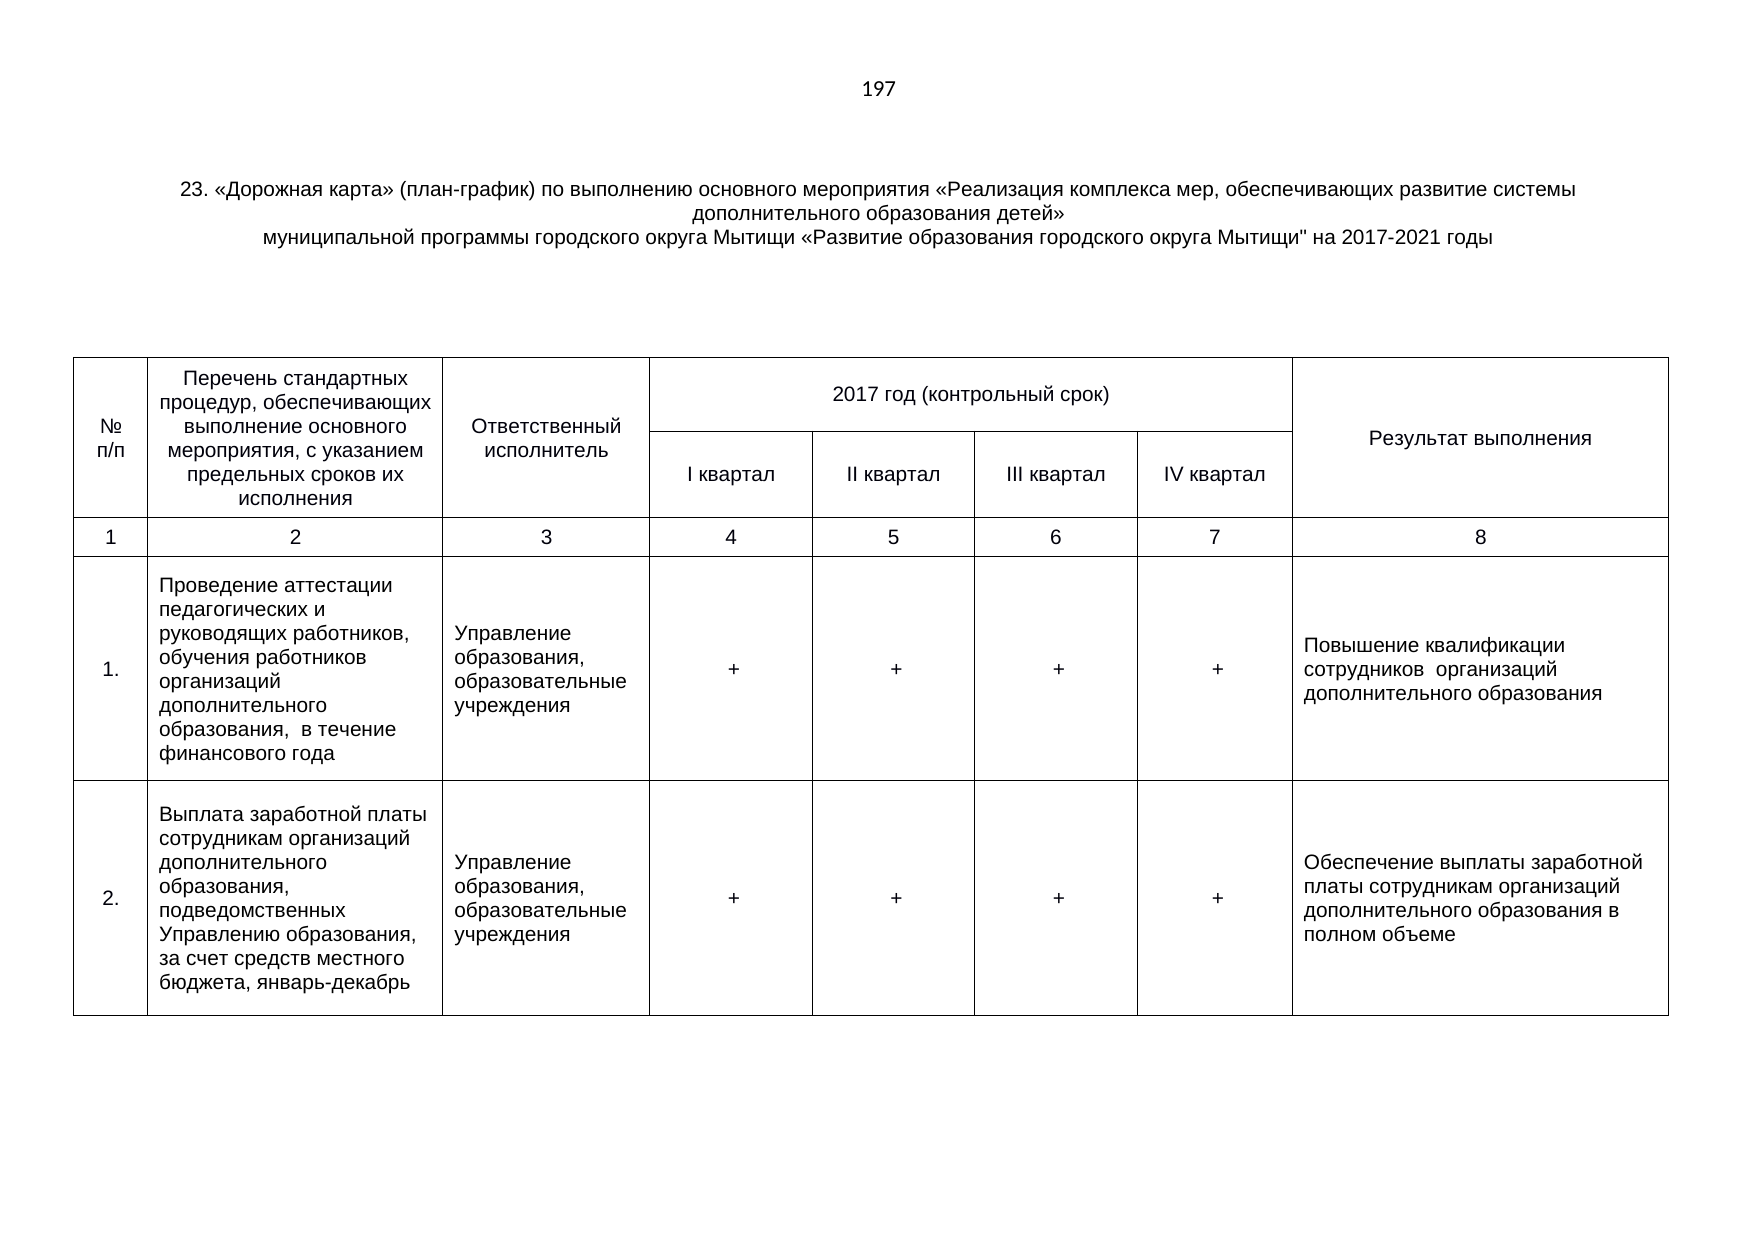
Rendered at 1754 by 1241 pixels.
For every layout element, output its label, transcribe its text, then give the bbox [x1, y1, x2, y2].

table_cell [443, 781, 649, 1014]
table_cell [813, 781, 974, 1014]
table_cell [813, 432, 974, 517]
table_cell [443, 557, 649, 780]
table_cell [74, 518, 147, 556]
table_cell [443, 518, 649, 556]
text муниципальной программы городского округа Мытищи «Развитие образования городского округа Мытищи" на 2017-2021 годы [118, 225, 1639, 249]
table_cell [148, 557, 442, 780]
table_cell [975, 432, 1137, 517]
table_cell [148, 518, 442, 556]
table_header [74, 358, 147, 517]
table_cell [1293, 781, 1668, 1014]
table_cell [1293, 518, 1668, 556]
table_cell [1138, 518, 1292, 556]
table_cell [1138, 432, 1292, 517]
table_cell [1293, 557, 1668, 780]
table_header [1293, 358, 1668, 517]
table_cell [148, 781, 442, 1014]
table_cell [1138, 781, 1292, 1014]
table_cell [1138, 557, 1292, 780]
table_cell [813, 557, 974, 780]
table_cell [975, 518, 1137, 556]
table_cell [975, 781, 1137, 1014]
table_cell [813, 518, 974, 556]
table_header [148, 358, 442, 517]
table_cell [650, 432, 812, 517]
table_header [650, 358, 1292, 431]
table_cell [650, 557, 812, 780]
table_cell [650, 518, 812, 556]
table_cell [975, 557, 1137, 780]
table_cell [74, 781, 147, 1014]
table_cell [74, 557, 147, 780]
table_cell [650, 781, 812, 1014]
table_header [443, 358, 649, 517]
text 23. «Дорожная карта» (план-график) по выполнению основного мероприятия «Реализация комплекса мер, обеспечивающих развитие системы дополнительного образования детей» [118, 177, 1639, 225]
